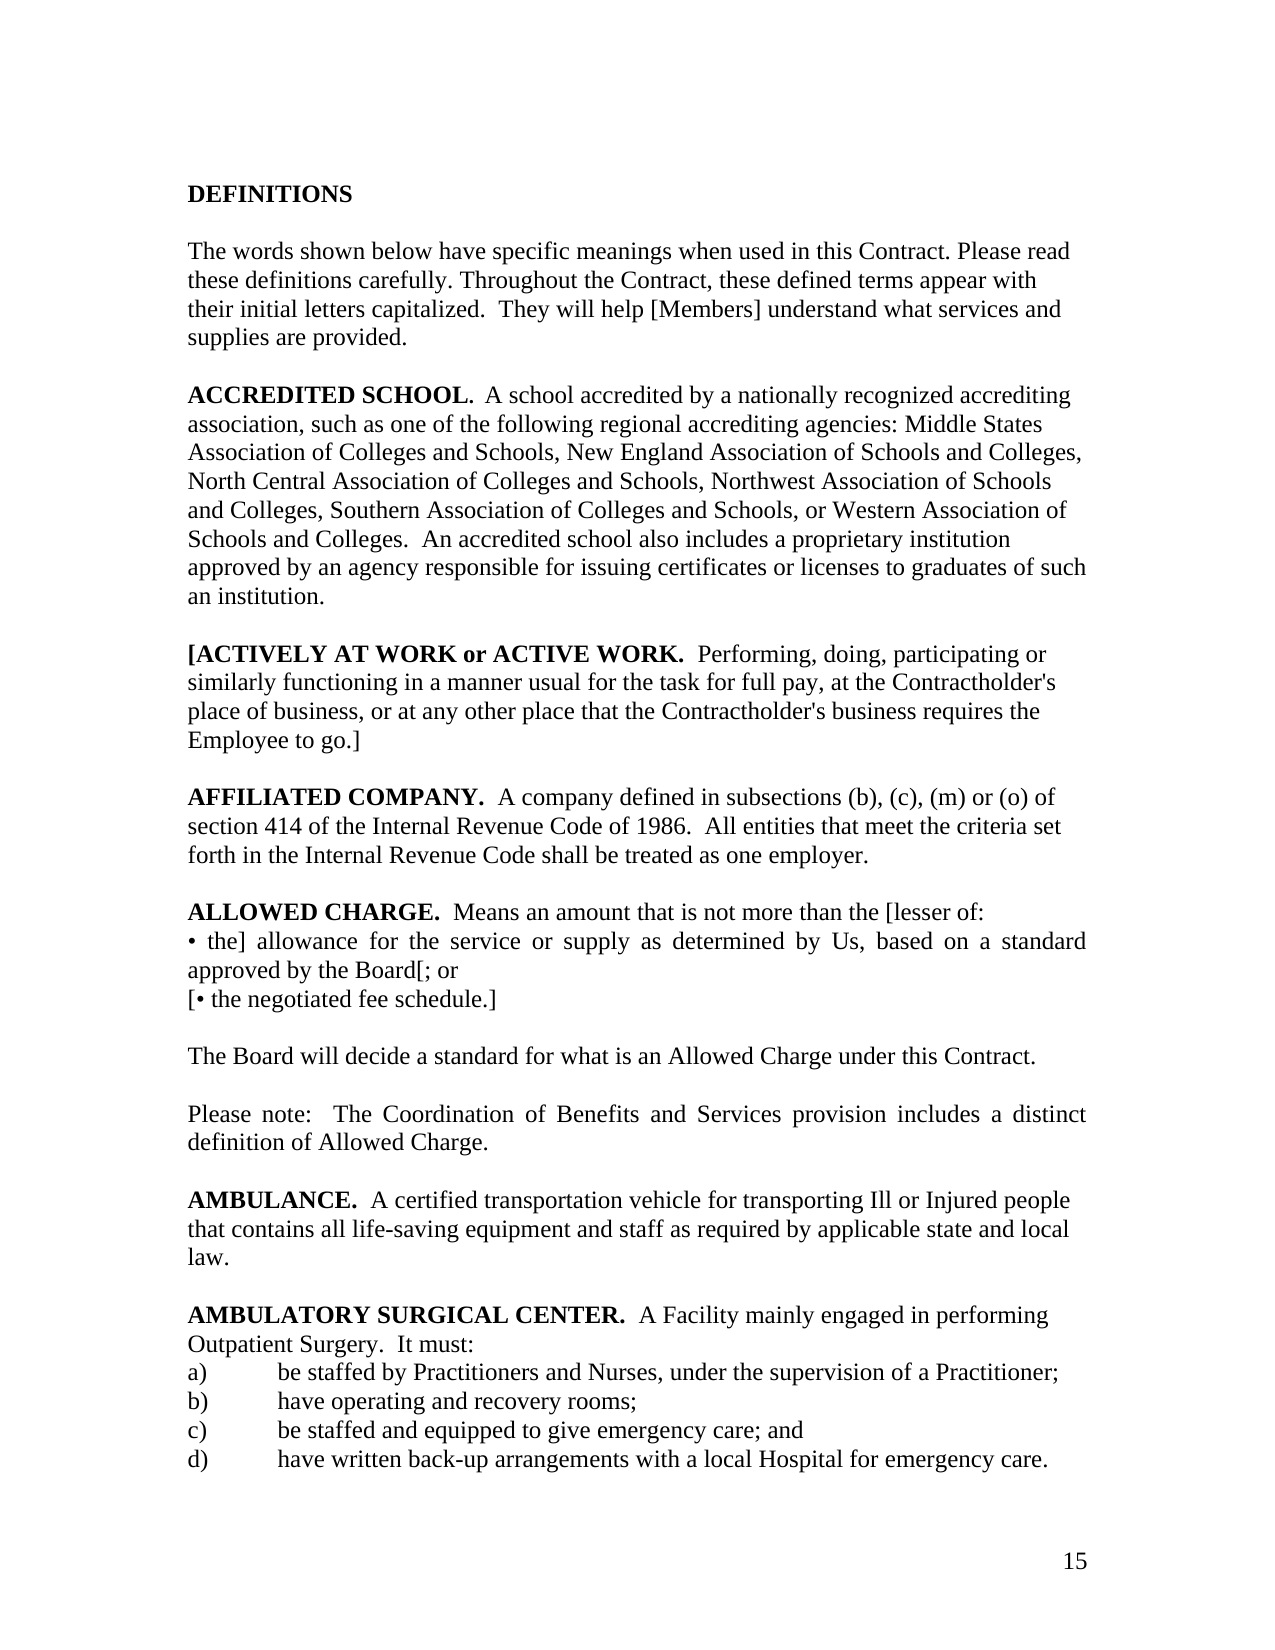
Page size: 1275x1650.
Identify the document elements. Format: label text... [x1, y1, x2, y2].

text The words shown below have specific meanings when used in this Contract. Please read these definitions carefully. Throughout the Contract, these defined terms appear with their initial letters capitalized. They will help [Members] understand what services and supplies are provided. [187, 236, 1087, 351]
text AMBULATORY SURGICAL CENTER. A Facility mainly engaged in performing Outpatient Surgery. It must: [187, 1300, 1087, 1357]
text AFFILIATED COMPANY. A company defined in subsections (b), (c), (m) or (o) of section 414 of the Internal Revenue Code of 1986. All entities that meet the criteria set forth in the Internal Revenue Code shall be treated as one employer. [187, 782, 1087, 869]
text AMBULANCE. A certified transportation vehicle for transporting Ill or Injured people that contains all life-saving equipment and staff as required by applicable state and local law. [187, 1185, 1087, 1271]
list be staffed by Practitioners and Nurses, under the supervision of a Practitioner; [187, 1357, 1087, 1386]
text • the] allowance for the service or supply as determined by Us, based on a standard approved by the Board[; or [187, 926, 1087, 984]
list have operating and recovery rooms; [187, 1386, 1087, 1415]
text [ACTIVELY AT WORK or ACTIVE WORK. Performing, doing, participating or similarly functioning in a manner usual for the task for full pay, at the Contractholder's place of business, or at any other place that the Contractholder's business requires the Employee to go.] [187, 639, 1087, 754]
text The Board will decide a standard for what is an Allowed Charge under this Contract. [187, 1041, 1087, 1070]
text ACCREDITED SCHOOL. A school accredited by a nationally recognized accrediting association, such as one of the following regional accrediting agencies: Middle States Association of Colleges and Schools, New England Association of Schools and Colleges, North Central Association of Colleges and Schools, Northwest Association of Schools and Colleges, Southern Association of Colleges and Schools, or Western Association of Schools and Colleges. An accredited school also includes a proprietary institution approved by an agency responsible for issuing certificates or licenses to graduates of such an institution. [187, 380, 1087, 610]
text DEFINITIONS [187, 179, 1087, 207]
list be staffed and equipped to give emergency care; and [187, 1415, 1087, 1444]
text ALLOWED CHARGE. Means an amount that is not more than the [lesser of: [187, 897, 1087, 926]
text [• the negotiated fee schedule.] [187, 984, 1087, 1012]
text Please note: The Coordination of Benefits and Services provision includes a distinct definition of Allowed Charge. [187, 1099, 1087, 1156]
list have written back-up arrangements with a local Hospital for emergency care. [187, 1444, 1087, 1472]
